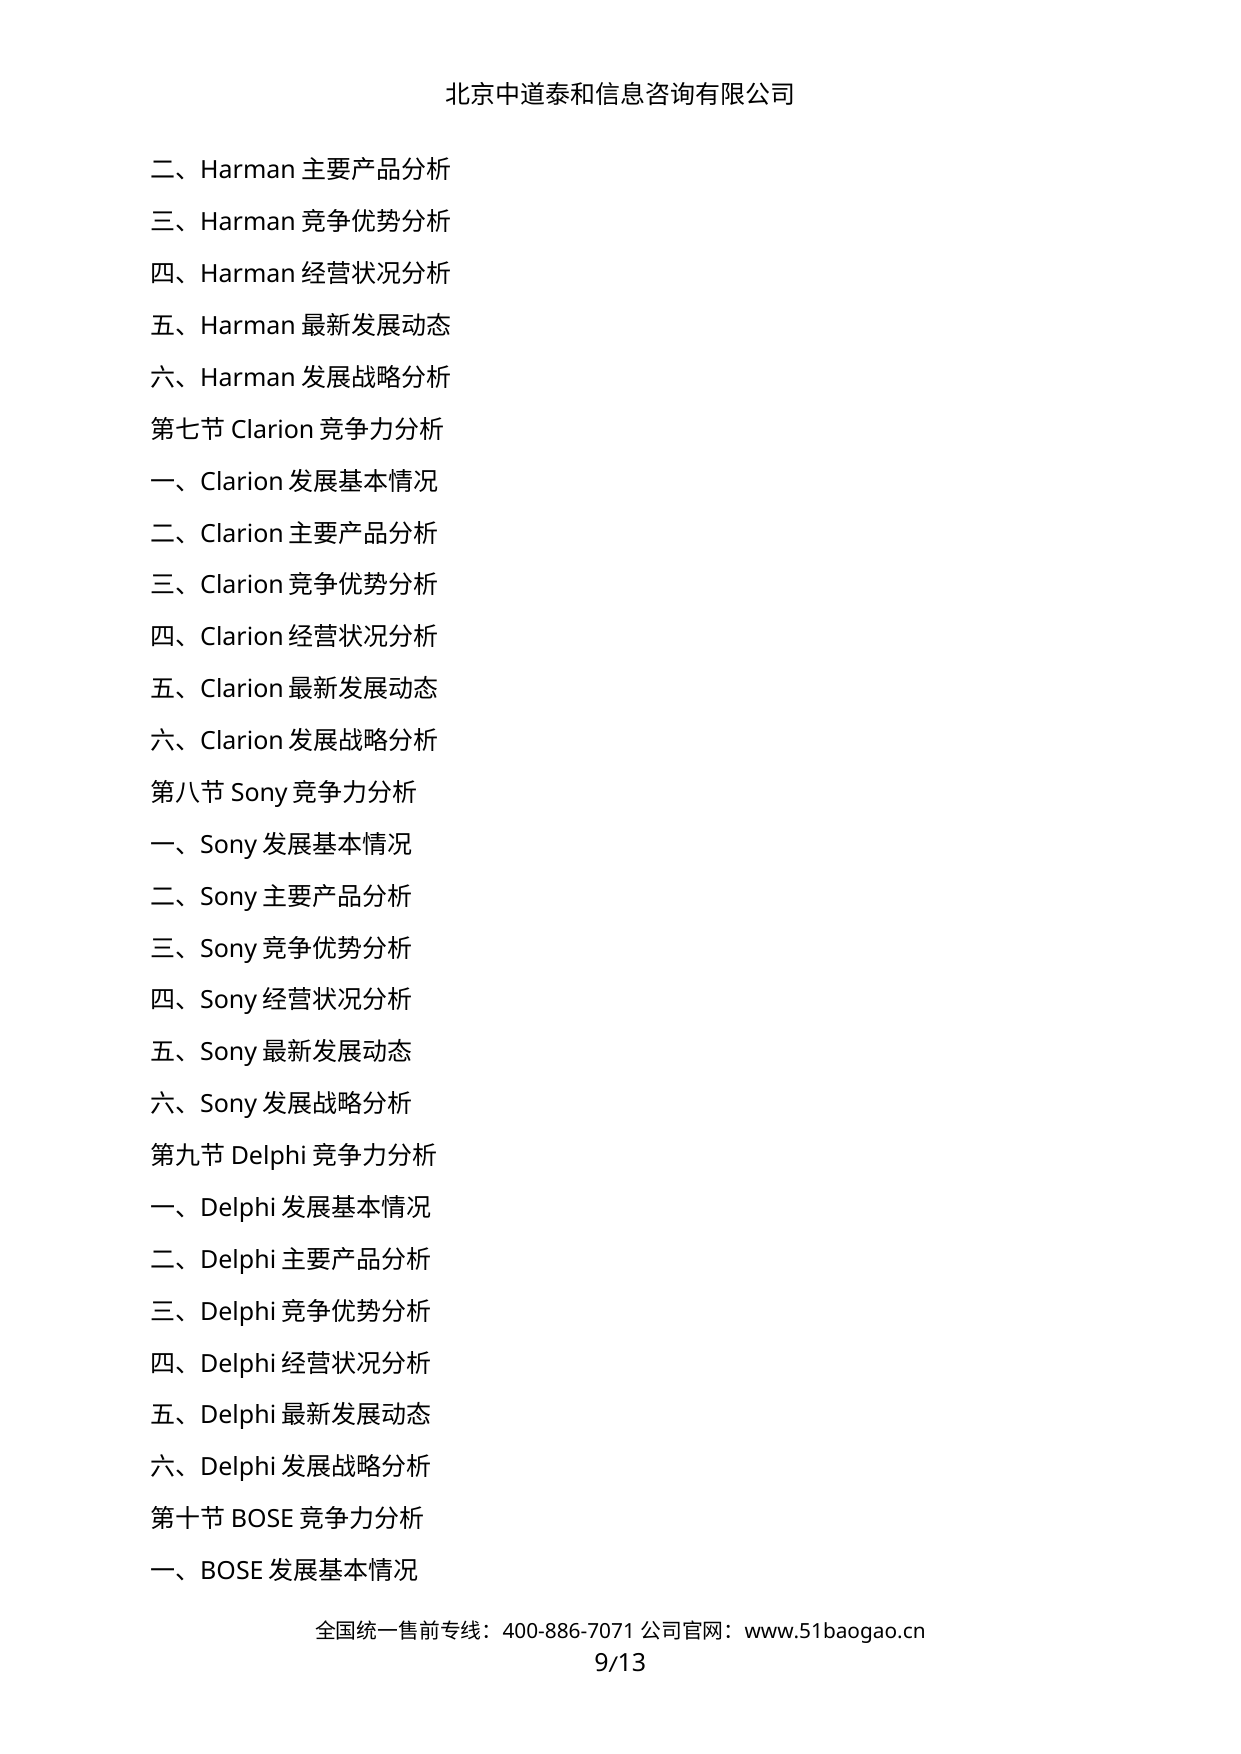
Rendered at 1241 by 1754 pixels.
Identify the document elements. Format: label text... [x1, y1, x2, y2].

text 第九节 Delphi竞争力分析 [150, 1136, 1090, 1172]
text 三、Harman竞争优势分析 [150, 202, 1090, 238]
text 三、Sony竞争优势分析 [150, 928, 1090, 964]
text 一、Sony发展基本情况 [150, 824, 1090, 861]
text 第七节 Clarion竞争力分析 [150, 409, 1090, 446]
text 一、BOSE发展基本情况 [150, 1551, 1090, 1587]
text 六、Sony发展战略分析 [150, 1084, 1090, 1120]
text 四、Delphi经营状况分析 [150, 1343, 1090, 1379]
text 二、Sony主要产品分析 [150, 876, 1090, 912]
text 五、Harman最新发展动态 [150, 306, 1090, 342]
text 二、Clarion主要产品分析 [150, 513, 1090, 549]
text 五、Clarion最新发展动态 [150, 669, 1090, 705]
text 第八节 Sony竞争力分析 [150, 772, 1090, 809]
text 三、Clarion竞争优势分析 [150, 565, 1090, 601]
text 六、Delphi发展战略分析 [150, 1447, 1090, 1483]
text 二、Delphi主要产品分析 [150, 1239, 1090, 1276]
text 四、Clarion经营状况分析 [150, 617, 1090, 653]
text 三、Delphi竞争优势分析 [150, 1291, 1090, 1327]
text 四、Sony经营状况分析 [150, 980, 1090, 1016]
text 五、Delphi最新发展动态 [150, 1395, 1090, 1431]
text 五、Sony最新发展动态 [150, 1032, 1090, 1068]
text 二、Harman主要产品分析 [150, 150, 1090, 186]
text 六、Clarion发展战略分析 [150, 721, 1090, 757]
text 一、Clarion发展基本情况 [150, 461, 1090, 497]
text 一、Delphi发展基本情况 [150, 1187, 1090, 1224]
text 六、Harman发展战略分析 [150, 357, 1090, 394]
text 四、Harman经营状况分析 [150, 254, 1090, 290]
text 第十节 BOSE竞争力分析 [150, 1499, 1090, 1535]
